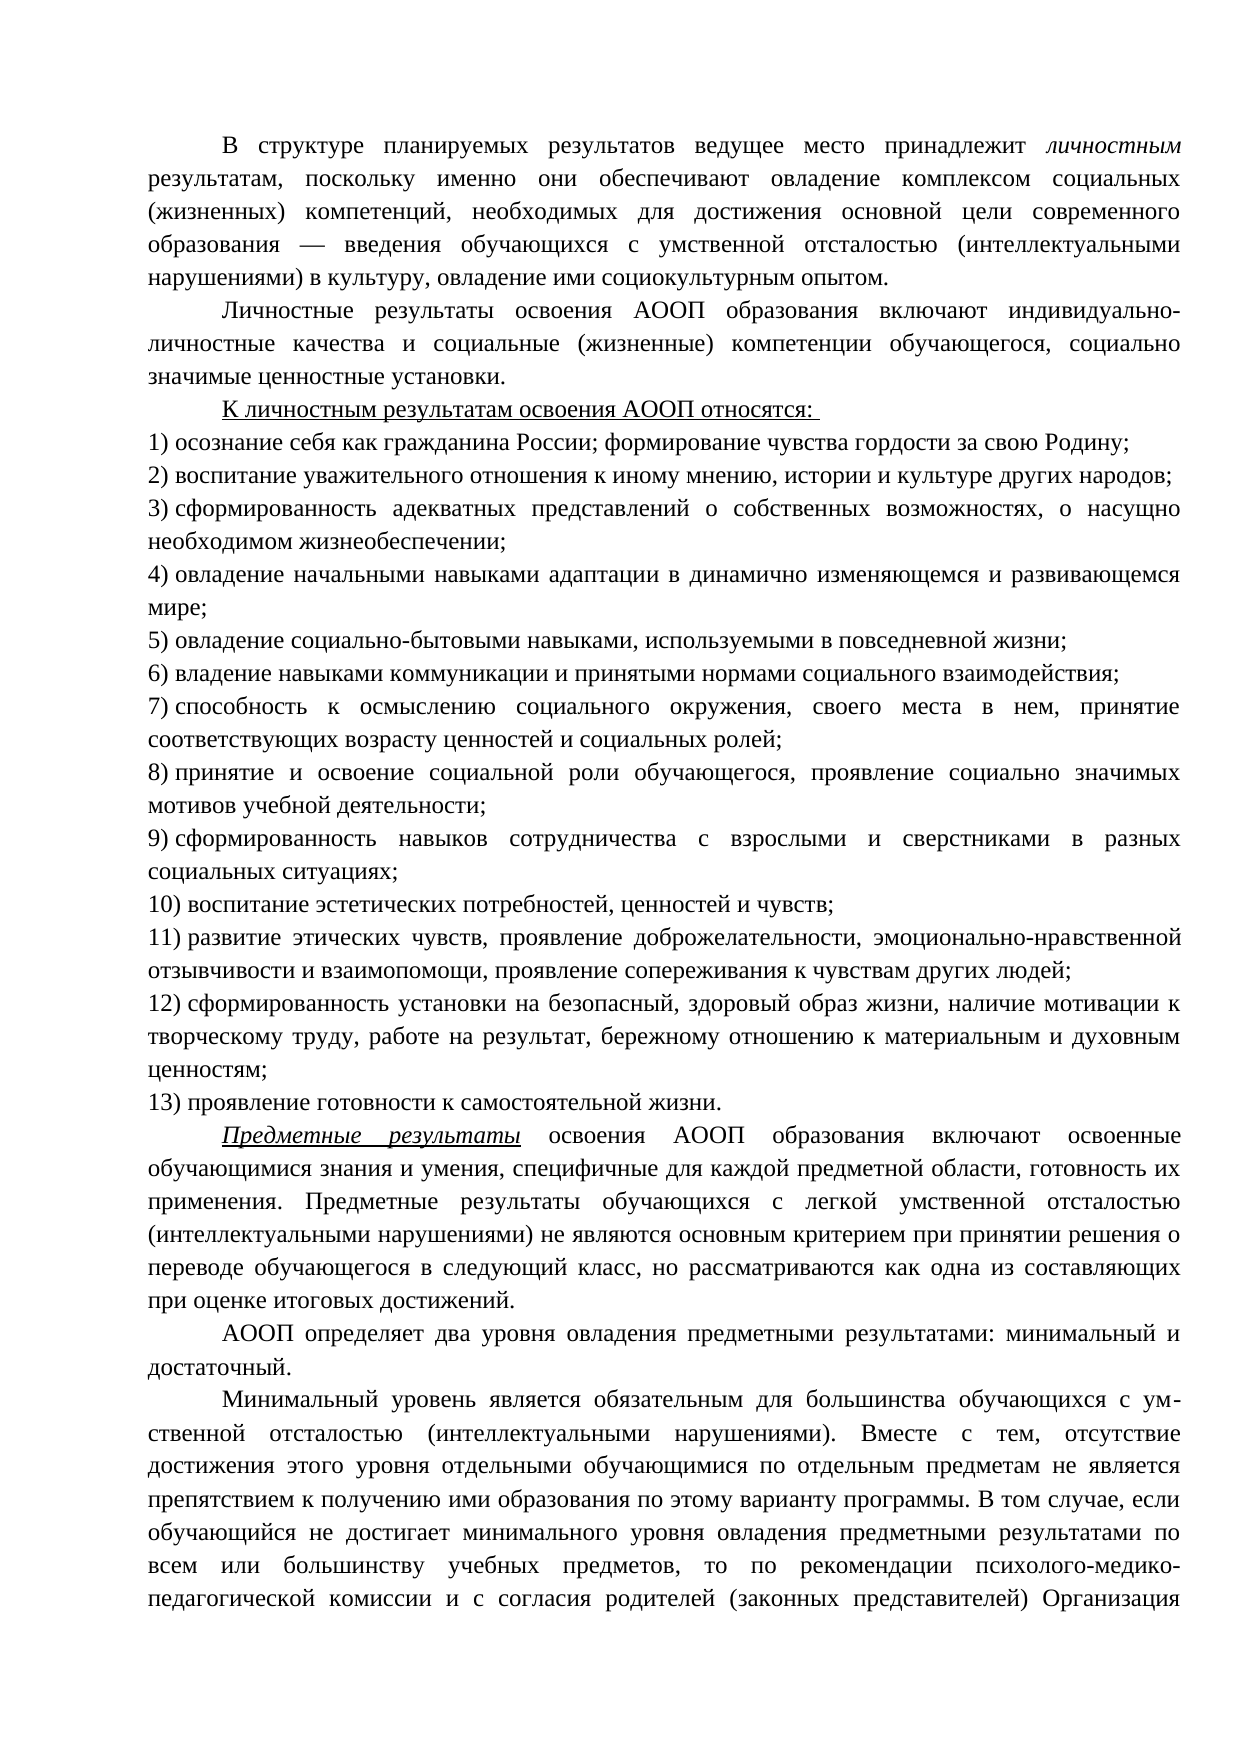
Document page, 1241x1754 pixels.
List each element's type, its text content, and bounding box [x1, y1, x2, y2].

text 12) сформированность установки на безопасный, здоровый образ жизни, наличие мотивации к творческому труду, работе на результат, бережному отношению к материальным и духовным ценностям; [148, 988, 1181, 1083]
text АООП определяет два уровня овладения предметными результатами: минимальный и достаточный. [148, 1318, 1181, 1380]
text 3) сформированность адекватных представлений о собственных возможностях, о насущно необходимом жизнеобеспечении; [148, 493, 1181, 555]
text 1) осознание себя как гражданина России; формирование чувства гордости за свою Родину; [148, 427, 1181, 456]
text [148, 1384, 1181, 1611]
text Личностные результаты освоения АООП образования включают индивидуально-личностные качества и социальные (жизненные) компетенции обучающегося, социально значимые ценностные установки. [148, 295, 1181, 390]
text 6) владение навыками коммуникации и принятыми нормами социального взаимодействия; [148, 658, 1181, 687]
text 9) сформированность навыков сотрудничества с взрослыми и сверстниками в разных социальных ситуациях; [148, 823, 1181, 885]
text 7) способность к осмыслению социального окружения, своего места в нем, принятие соответствующих возрасту ценностей и социальных ролей; [148, 691, 1181, 753]
text 8) принятие и освоение социальной роли обучающегося, проявление социально значимых мотивов учебной деятельности; [148, 757, 1181, 819]
text 13) проявление готовности к самостоятельной жизни. [148, 1087, 1181, 1116]
text 4) овладение начальными навыками адаптации в динамично изменяющемся и развивающемся мире; [148, 559, 1181, 621]
text К личностным результатам освоения АООП относятся: [148, 394, 1181, 423]
text 11) развитие этических чувств, проявление доброжелательности, эмоционально-нравственной отзывчивости и взаимопомощи, проявление сопереживания к чувствам других людей; [148, 922, 1181, 984]
text 5) овладение социально-бытовыми навыками, используемыми в повседневной жизни; [148, 625, 1181, 654]
text 2) воспитание уважительного отношения к иному мнению, истории и культуре других народов; [148, 460, 1181, 489]
text В структуре планируемых результатов ведущее место принадлежит личностным результатам, поскольку именно они обеспечивают овладение комплексом социальных (жизненных) компетенций, необходимых для достижения основной цели современного образования ― введения обучающихся с умственной отсталостью (интеллектуальными нарушениями) в культуру, овладение ими социокультурным опытом. [148, 130, 1181, 291]
text Предметные результаты освоения АООП образования включают освоенные обучающимися знания и умения, специфичные для каждой предметной области, готовность их применения. Предметные результаты обучающихся с легкой умственной отсталостью (интеллектуальными нарушениями) не являются основным критерием при принятии решения о переводе обучающегося в следующий класс, но рассматриваются как одна из составляющих при оценке итоговых достижений. [148, 1120, 1181, 1314]
text 10) воспитание эстетических потребностей, ценностей и чувств; [148, 889, 1181, 918]
